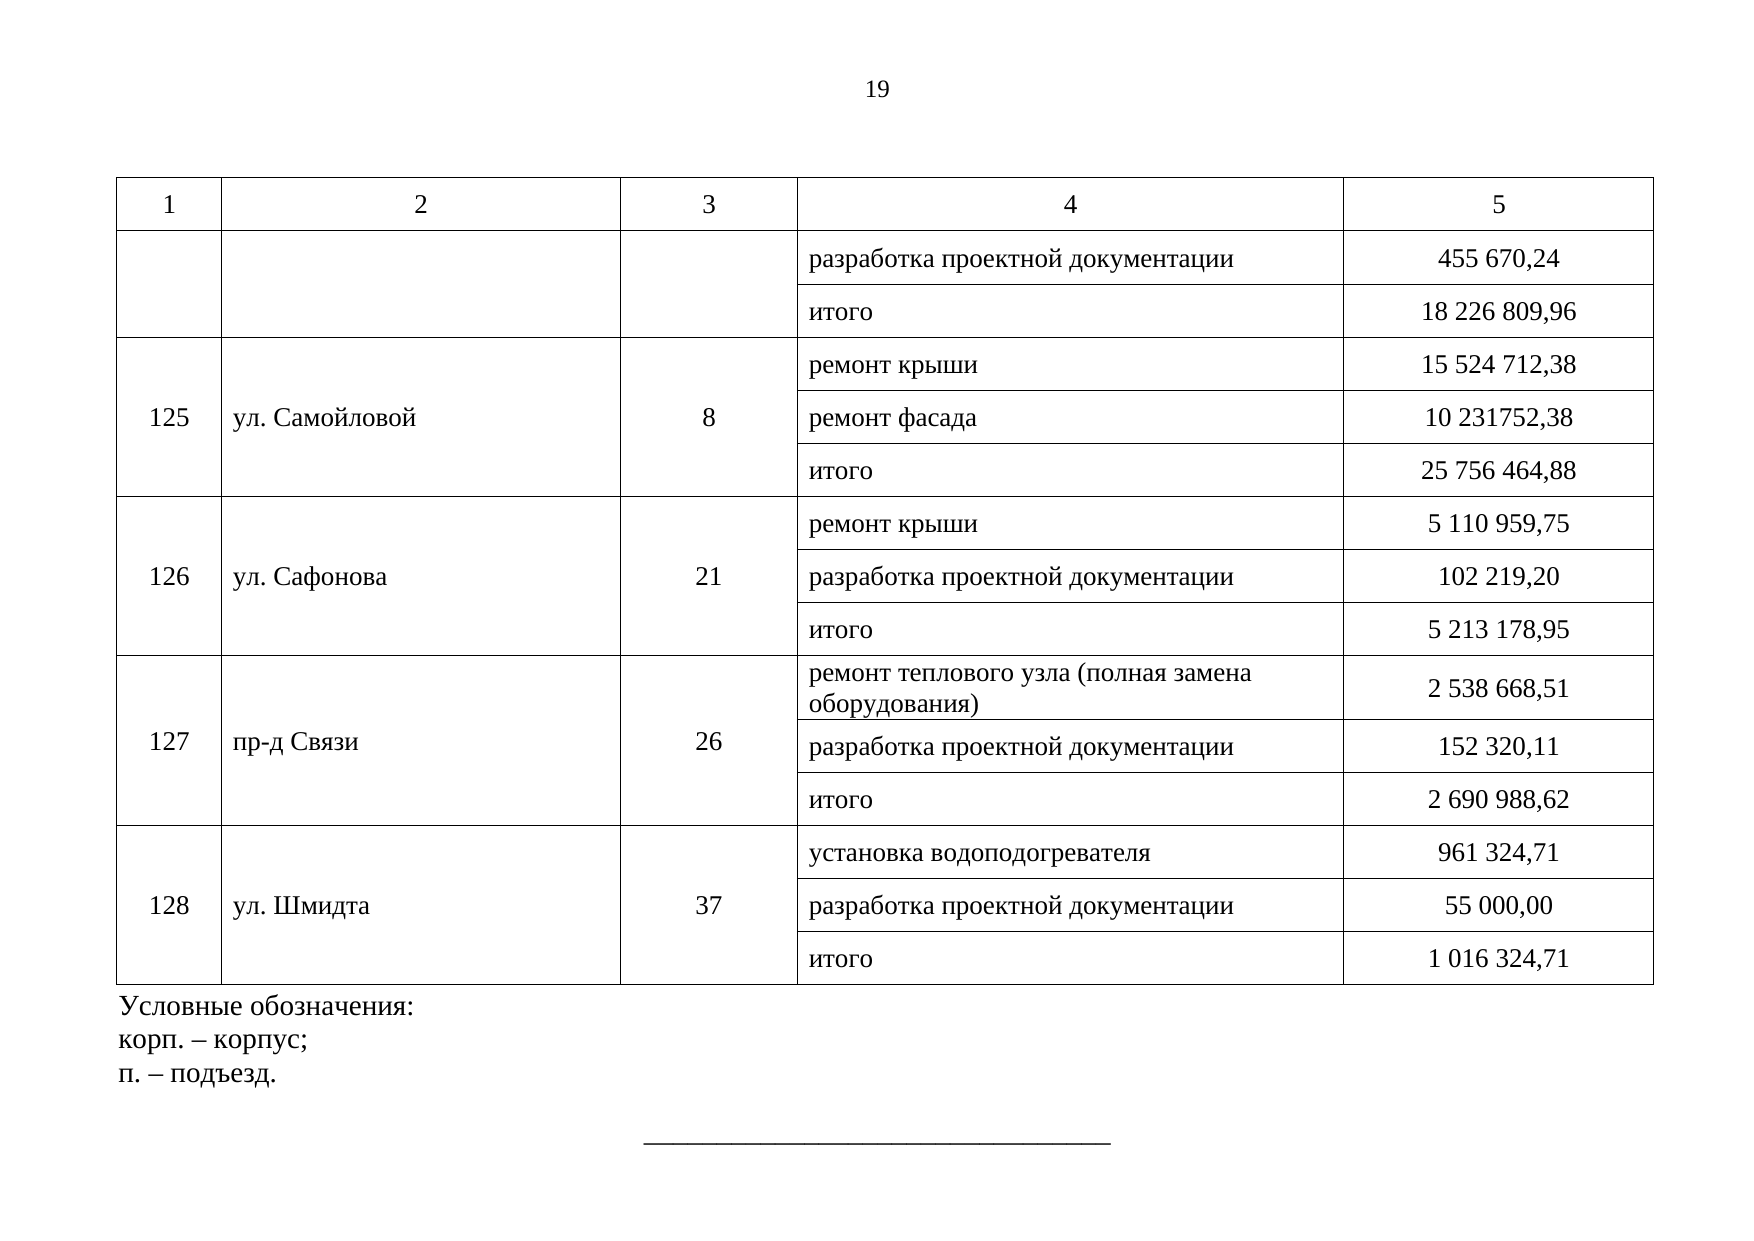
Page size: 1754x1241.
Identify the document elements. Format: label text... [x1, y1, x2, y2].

table_cell 55 000,00 [1344, 879, 1653, 931]
table_cell разработка проектной документации [798, 550, 1343, 602]
table_cell 125 [117, 338, 221, 496]
table_cell 2 690 988,62 [1344, 773, 1653, 825]
table_cell разработка проектной документации [798, 879, 1343, 931]
table_cell ул. Самойловой [222, 338, 620, 496]
table_cell 2 538 668,51 [1344, 656, 1653, 719]
table_cell итого [798, 603, 1343, 655]
table_cell ремонт крыши [798, 497, 1343, 549]
table_cell итого [798, 444, 1343, 496]
table_cell установка водоподогревателя [798, 826, 1343, 878]
table_cell ремонт фасада [798, 391, 1343, 443]
table_cell 4 [798, 178, 1343, 230]
table_cell пр-д Связи [222, 656, 620, 825]
table_cell 18 226 809,96 [1344, 285, 1653, 337]
table_cell 455 670,24 [1344, 231, 1653, 283]
table_cell 5 110 959,75 [1344, 497, 1653, 549]
table_cell ул. Сафонова [222, 497, 620, 655]
table_cell итого [798, 932, 1343, 984]
table_cell 15 524 712,38 [1344, 338, 1653, 390]
table_cell 8 [621, 338, 797, 496]
table_cell 961 324,71 [1344, 826, 1653, 878]
table_cell 26 [621, 656, 797, 825]
table_cell 10 231752,38 [1344, 391, 1653, 443]
table_cell разработка проектной документации [798, 231, 1343, 283]
table_cell 5 213 178,95 [1344, 603, 1653, 655]
text корп. – корпус; [118, 1021, 1636, 1055]
table_cell 3 [621, 178, 797, 230]
text Условные обозначения: [118, 988, 1636, 1021]
table_cell [222, 231, 620, 337]
table_cell ремонт теплового узла (полная замена оборудования) [798, 656, 1343, 719]
table_cell 5 [1344, 178, 1653, 230]
table_cell 37 [621, 826, 797, 984]
table_cell 1 [117, 178, 221, 230]
table_cell [621, 231, 797, 337]
table_cell 128 [117, 826, 221, 984]
text п. – подъезд. [118, 1055, 1636, 1088]
table_cell разработка проектной документации [798, 720, 1343, 772]
table_cell 25 756 464,88 [1344, 444, 1653, 496]
table_cell итого [798, 285, 1343, 337]
table_cell ул. Шмидта [222, 826, 620, 984]
table_cell 21 [621, 497, 797, 655]
text ________________________________ [118, 1114, 1636, 1148]
table_cell [117, 231, 221, 337]
table_cell 126 [117, 497, 221, 655]
table_cell итого [798, 773, 1343, 825]
table_cell 127 [117, 656, 221, 825]
table_cell 2 [222, 178, 620, 230]
table_cell 1 016 324,71 [1344, 932, 1653, 984]
table_cell ремонт крыши [798, 338, 1343, 390]
table_cell 152 320,11 [1344, 720, 1653, 772]
table_cell 102 219,20 [1344, 550, 1653, 602]
